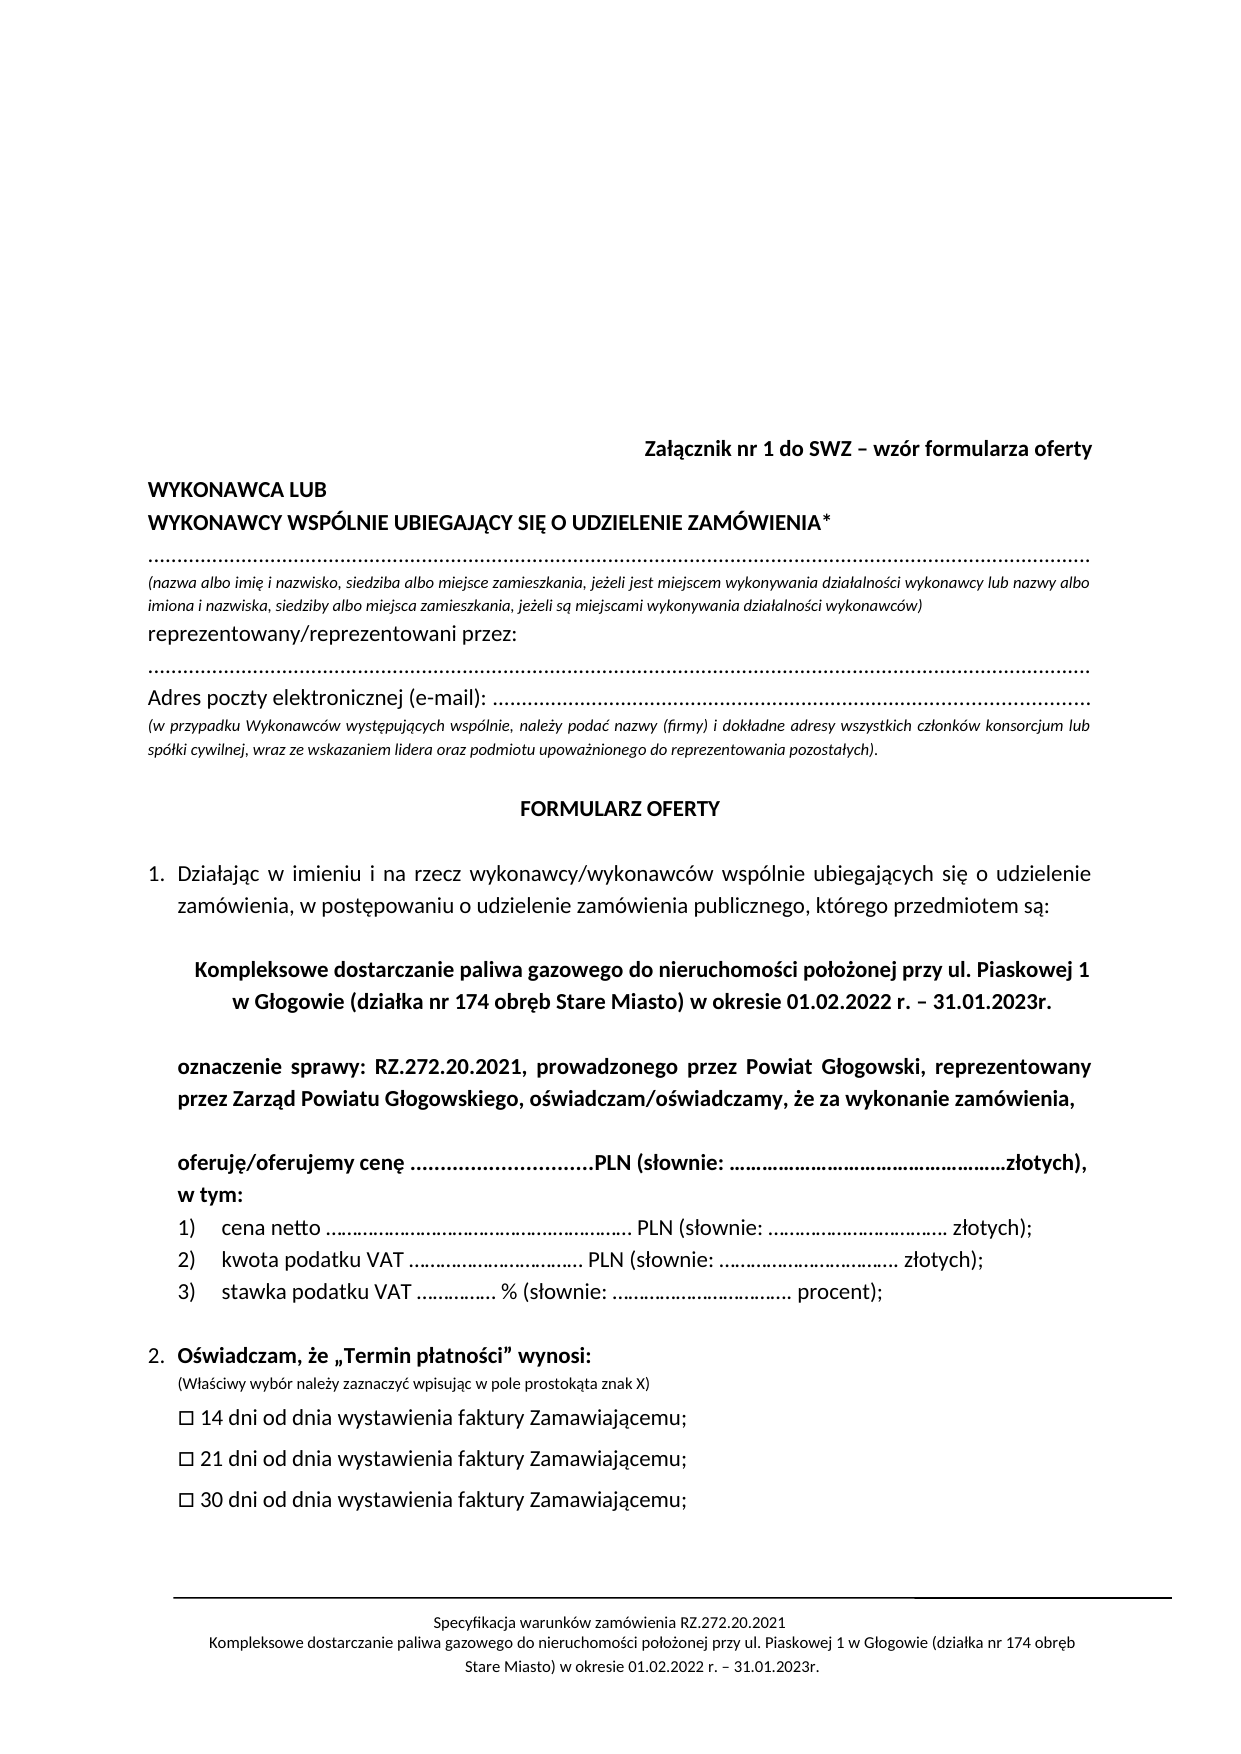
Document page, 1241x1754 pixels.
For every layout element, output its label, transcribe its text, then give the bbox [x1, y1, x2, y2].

text WYKONAWCY WSPÓLNIE UBIEGAJĄCY SIĘ O UDZIELENIE ZAMÓWIENIA* [148, 508, 1093, 536]
text (nazwa albo imię i nazwisko, siedziba albo miejsce zamieszkania, jeżeli jest miejscem wykonywania działalności wykonawcy lub nazwy albo imiona i nazwiska, siedziby albo miejsca zamieszkania, jeżeli są miejscami wykonywania działalności wykonawców) [148, 572, 1093, 616]
text (Właściwy wybór należy zaznaczyć wpisując w pole prostokąta znak X) [177, 1374, 1093, 1394]
list Działając w imieniu i na rzecz wykonawcy/wykonawców wspólnie ubiegających się o udzielenie zamówienia, w postępowaniu o udzielenie zamówienia publicznego, którego przedmiotem są: [148, 859, 1093, 919]
text reprezentowany/reprezentowani przez: [148, 619, 1093, 647]
text Kompleksowe dostarczanie paliwa gazowego do nieruchomości położonej przy ul. Piaskowej 1 w Głogowie (działka nr 174 obręb Stare Miasto) w okresie 01.02.2022 r. – 31.01.2023r. [192, 955, 1093, 1015]
text oferuję/oferujemy cenę PLN (słownie: ……………………………………………złotych), [177, 1148, 1093, 1176]
list kwota podatku VAT …………………………… PLN (słownie: ……………………………. złotych); [177, 1245, 1093, 1273]
list □ 14 dni od dnia wystawienia faktury Zamawiającemu; [177, 1397, 1093, 1433]
text Adres poczty elektronicznej (e-mail): [148, 683, 1093, 711]
text (w przypadku Wykonawców występujących wspólnie, należy podać nazwy (firmy) i dokładne adresy wszystkich członków konsorcjum lub spółki cywilnej, wraz ze wskazaniem lidera oraz podmiotu upoważnionego do reprezentowania pozostałych). [148, 715, 1093, 759]
list □ 21 dni od dnia wystawienia faktury Zamawiającemu; [177, 1438, 1093, 1473]
text FORMULARZ OFERTY [148, 794, 1093, 822]
list cena netto …………………………………….…………… PLN (słownie: ……………………………. złotych); [177, 1213, 1093, 1241]
text Załącznik nr 1 do SWZ – wzór formularza oferty [148, 434, 1093, 462]
text oznaczenie sprawy: RZ.272.20.2021, prowadzonego przez Powiat Głogowski, reprezentowany przez Zarząd Powiatu Głogowskiego, oświadczam/oświadczamy, że za wykonanie zamówienia, [177, 1052, 1093, 1112]
list stawka podatku VAT …………… % (słownie: ……………………………. procent); [177, 1277, 1093, 1305]
list □ 30 dni od dnia wystawienia faktury Zamawiającemu; [177, 1479, 1093, 1514]
list Oświadczam, że „Termin płatności” wynosi: [148, 1341, 1093, 1369]
text w tym: [177, 1181, 1093, 1208]
text WYKONAWCA LUB [148, 476, 1093, 504]
